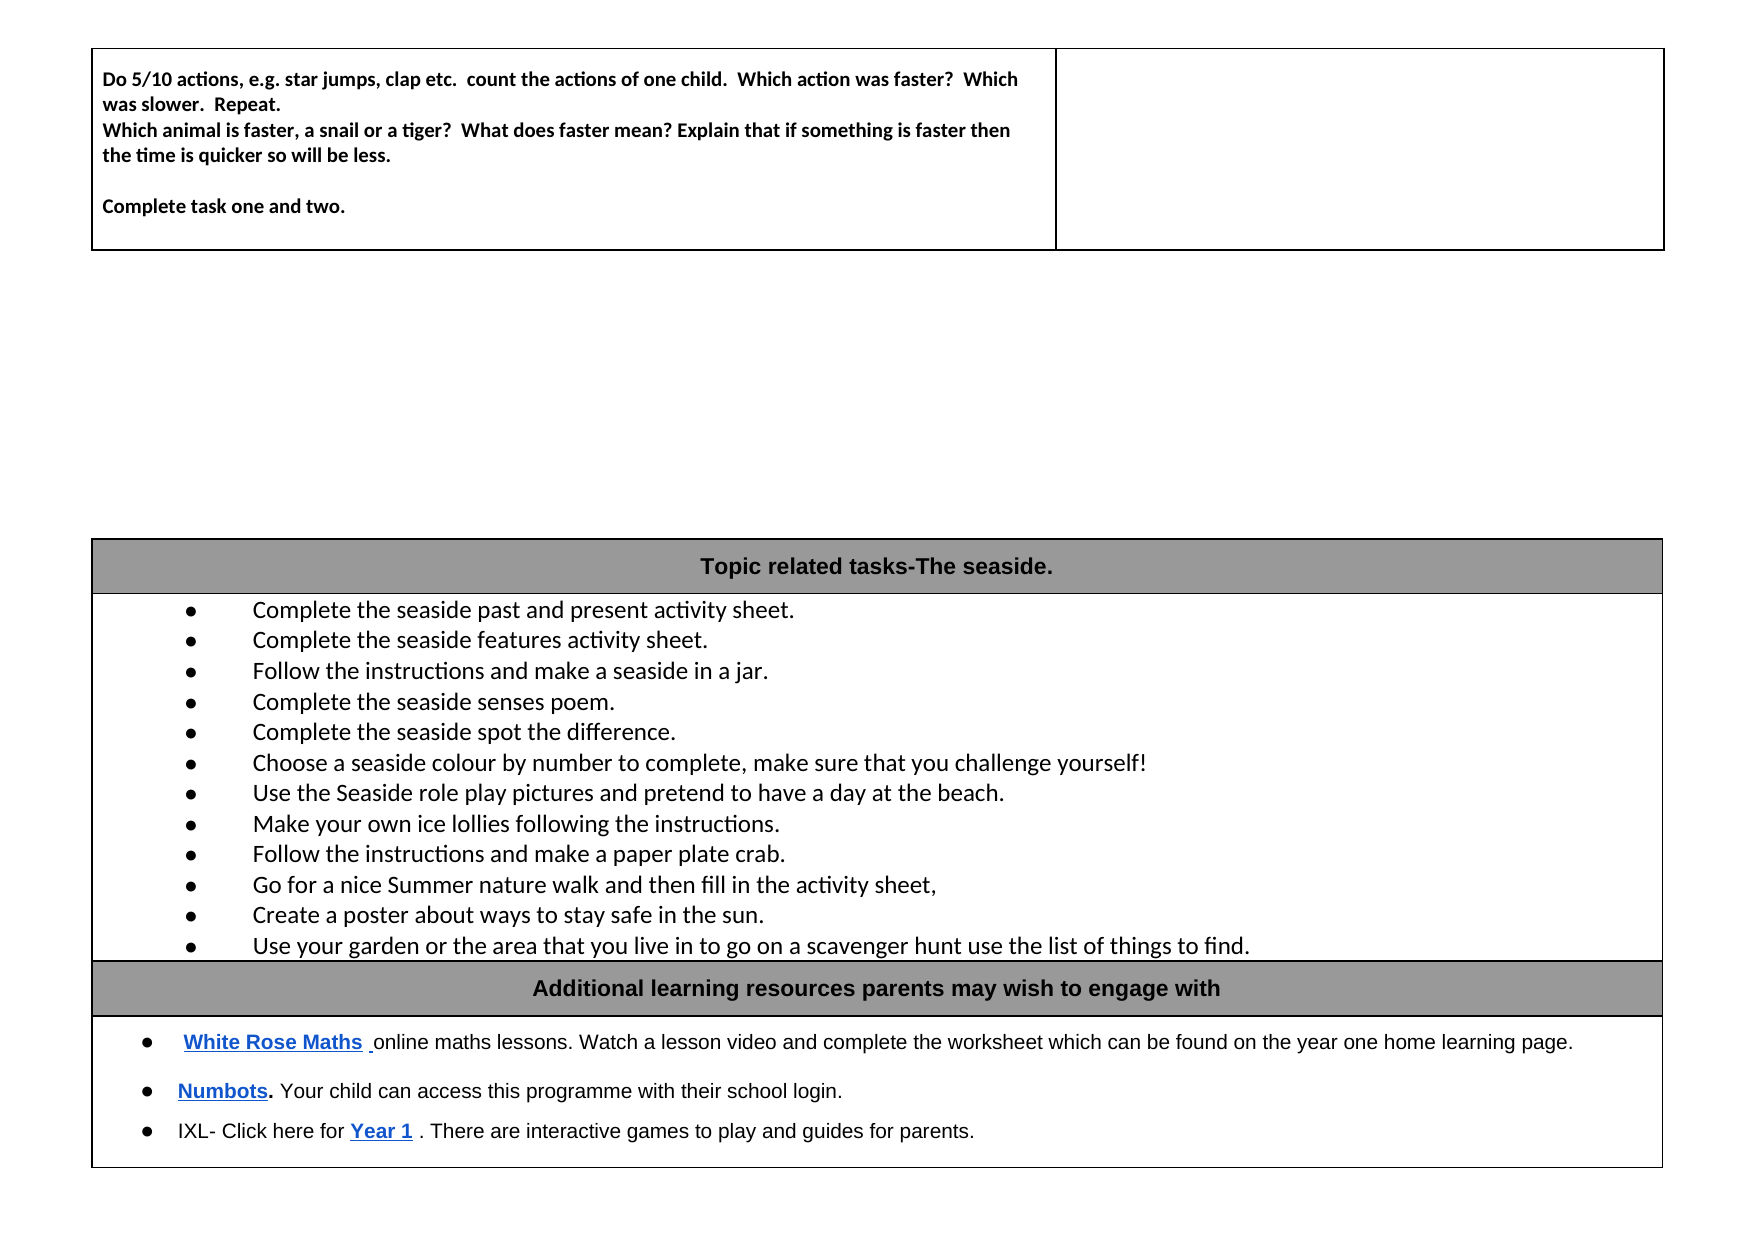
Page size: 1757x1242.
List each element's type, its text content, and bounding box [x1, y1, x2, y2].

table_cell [93, 49, 1055, 249]
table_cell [1057, 49, 1663, 249]
table_cell Additional learning resources parents may wish to engage with [93, 962, 1662, 1015]
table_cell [93, 1017, 1662, 1167]
table_cell Complete the seaside past and present activity sheet. Complete the seaside features activity sheet. Follow the instructions and make a seaside in a jar. Complete the seaside senses poem. Complete the seaside spot the difference. Choose a seaside colour by number to complete, make sure that you challenge yourself! Use the Seaside role play pictures and pretend to have a day at the beach. Make your own ice lollies following the instructions. Follow the instructions and make a paper plate crab. Go for a nice Summer nature walk and then fill in the activity sheet, Create a poster about ways to stay safe in the sun. Use your garden or the area that you live in to go on a scavenger hunt use the list of things to find. [93, 594, 1662, 960]
table_header Topic related tasks-The seaside. [93, 540, 1662, 593]
